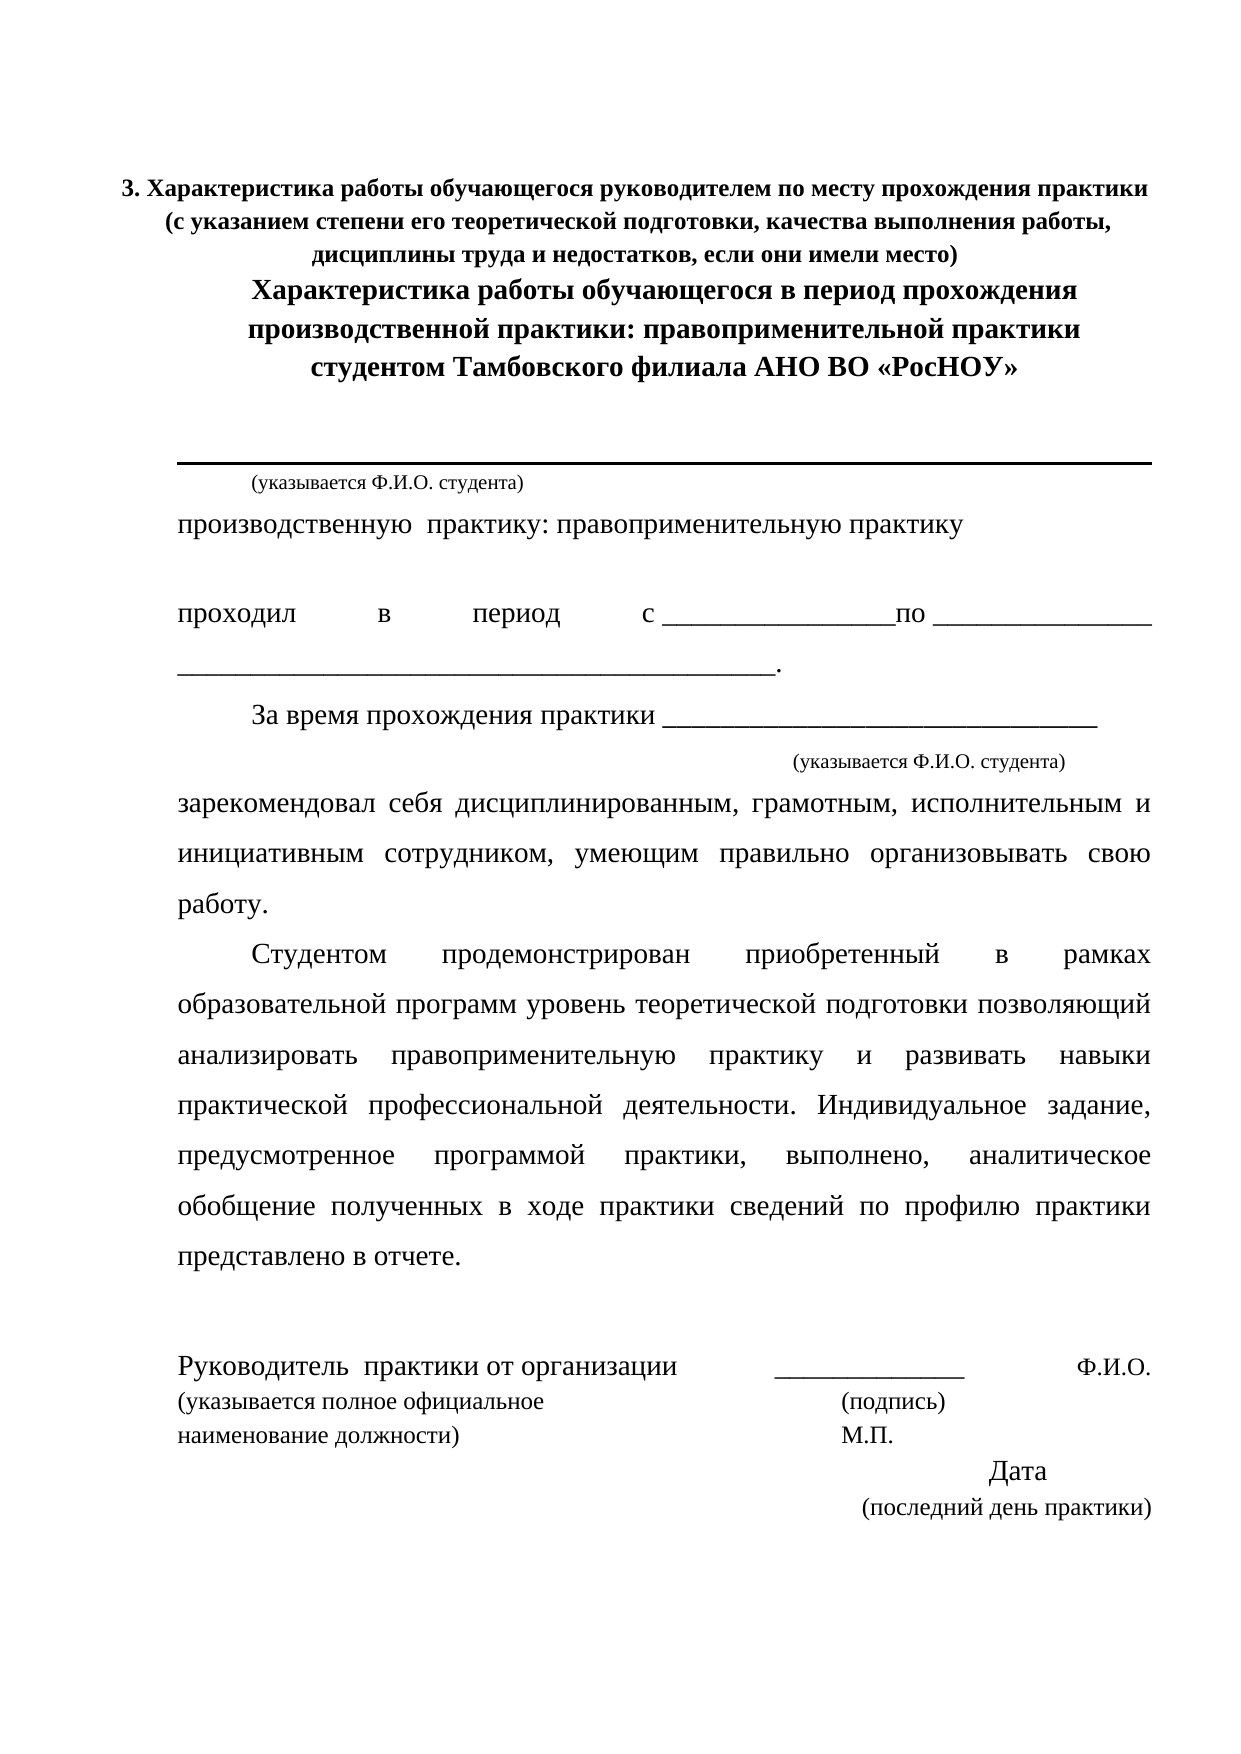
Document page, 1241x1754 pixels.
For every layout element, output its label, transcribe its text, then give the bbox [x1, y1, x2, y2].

text Студентом продемонстрирован приобретенный в рамках образовательной программ уровень теоретической подготовки позволяющий анализировать правоприменительную практику и развивать навыки практической профессиональной деятельности. Индивидуальное задание, предусмотренное программой практики, выполнено, аналитическое обобщение полученных в ходе практики сведений по профилю практики представлено в отчете. [177, 936, 1152, 1272]
text Характеристика работы обучающегося в период прохождения производственной практики: правоприменительной практики студентом Тамбовского филиала АНО ВО «РосНОУ» [177, 272, 1152, 383]
text зарекомендовал себя дисциплинированным, грамотным, исполнительным и инициативным сотрудником, умеющим правильно организовывать свою работу. [177, 785, 1152, 919]
text проходил в период с ________________по _______________ _________________________________________. [177, 595, 1152, 679]
text За время прохождения практики ______________________________ [177, 696, 1152, 731]
text (указывается полное официальное (подпись) [177, 1386, 1152, 1415]
text Дата [915, 1453, 1152, 1487]
text Руководитель практики от организации _____________ Ф.И.О. [177, 1348, 1152, 1381]
text 3. Характеристика работы обучающегося руководителем по месту прохождения практики [118, 173, 1152, 202]
text наименование должности) М.П. [177, 1420, 1152, 1449]
text (указывается Ф.И.О. студента) [177, 749, 1152, 773]
text производственную практику: правоприменительную практику [177, 506, 1152, 540]
text (последний день практики) [177, 1492, 1152, 1520]
text (указывается Ф.И.О. студента) [177, 470, 1152, 494]
text (с указанием степени его теоретической подготовки, качества выполнения работы, дисциплины труда и недостатков, если они имели место) [118, 206, 1152, 268]
